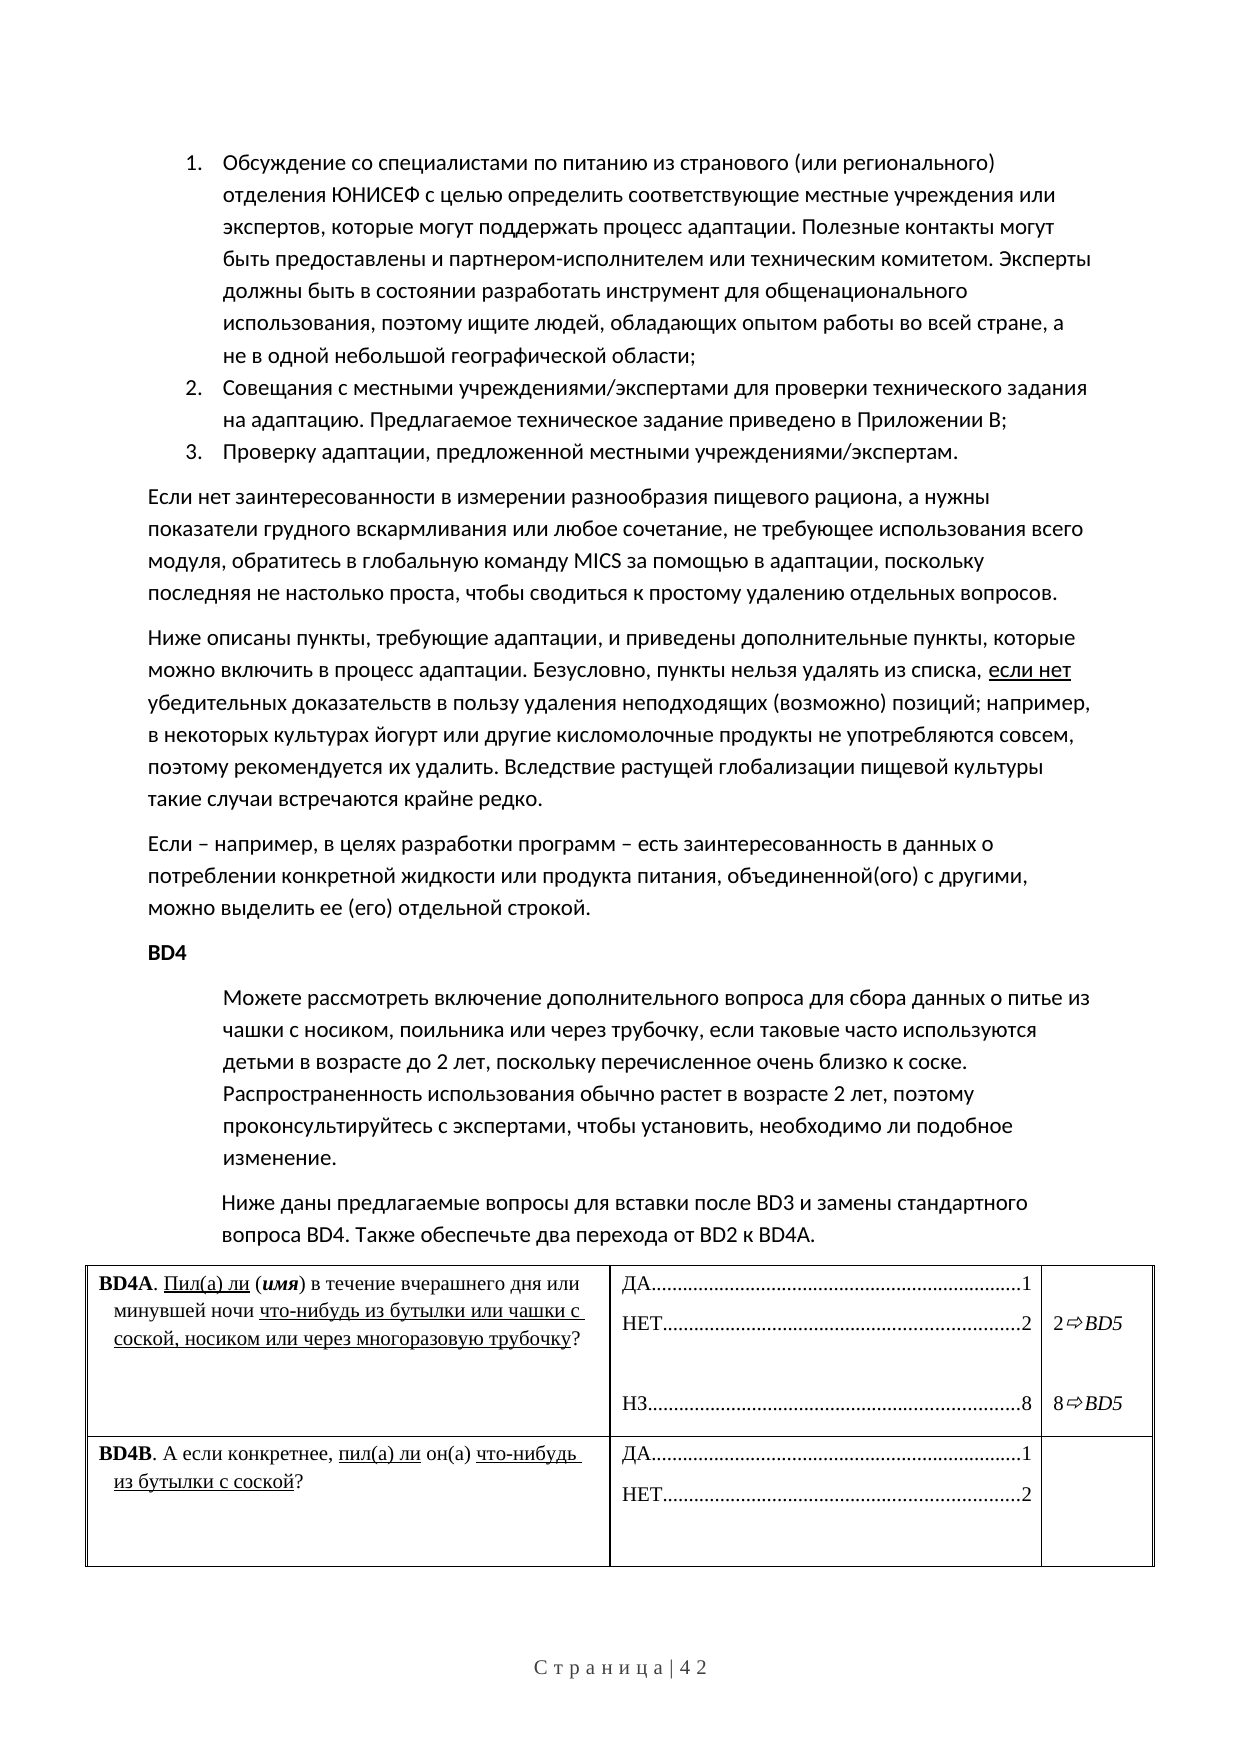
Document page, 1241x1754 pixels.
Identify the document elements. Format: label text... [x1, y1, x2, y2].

table_cell [1042, 1437, 1152, 1566]
table_cell ДА 1 НЕТ 2 НЗ 8 [611, 1437, 1041, 1566]
table_header 2BD5 8BD5 [1042, 1266, 1152, 1436]
text BD4 [148, 938, 1093, 966]
text Можете рассмотреть включение дополнительного вопроса для сбора данных о питье из чашки с носиком, поильника или через трубочку, если таковые часто используются детьми в возрасте до 2 лет, поскольку перечисленное очень близко к соске. Распространенность использования обычно растет в возрасте 2 лет, поэтому проконсультируйтесь с экспертами, чтобы установить, необходимо ли подобное изменение. [223, 983, 1093, 1172]
text Если нет заинтересованности в измерении разнообразия пищевого рациона, а нужны показатели грудного вскармливания или любое сочетание, не требующее использования всего модуля, обратитесь в глобальную команду MICS за помощью в адаптации, поскольку последняя не настолько проста, чтобы сводиться к простому удалению отдельных вопросов. [148, 482, 1093, 607]
text Ниже описаны пункты, требующие адаптации, и приведены дополнительные пункты, которые можно включить в процесс адаптации. Безусловно, пункты нельзя удалять из списка, если нет убедительных доказательств в пользу удаления неподходящих (возможно) позиций; например, в некоторых культурах йогурт или другие кисломолочные продукты не употребляются совсем, поэтому рекомендуется их удалить. Вследствие растущей глобализации пищевой культуры такие случаи встречаются крайне редко. [148, 623, 1093, 812]
list Обсуждение со специалистами по питанию из странового (или регионального) отделения ЮНИСЕФ с целью определить соответствующие местные учреждения или экспертов, которые могут поддержать процесс адаптации. Полезные контакты могут быть предоставлены и партнером-исполнителем или техническим комитетом. Эксперты должны быть в состоянии разработать инструмент для общенационального использования, поэтому ищите людей, обладающих опытом работы во всей стране, а не в одной небольшой географической области; [185, 148, 1093, 369]
list Проверку адаптации, предложенной местными учреждениями/экспертам. [185, 437, 1093, 465]
text Ниже даны предлагаемые вопросы для вставки после BD3 и замены стандартного вопроса BD4. Также обеспечьте два перехода от BD2 к BD4A. [221, 1188, 1093, 1248]
text Если – например, в целях разработки программ – есть заинтересованность в данных о потреблении конкретной жидкости или продукта питания, объединенной(ого) с другими, можно выделить ее (его) отдельной строкой. [148, 829, 1093, 921]
list Совещания с местными учреждениями/экспертами для проверки технического задания на адаптацию. Предлагаемое техническое задание приведено в Приложении В; [185, 373, 1093, 433]
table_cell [88, 1437, 609, 1566]
table_header ДА 1 НЕТ 2 НЗ 8 [611, 1266, 1041, 1436]
table_header BD4A. Пил(а) ли (имя) в течение вчерашнего дня или минувшей ночи что-нибудь из бутылки или чашки с соской, носиком или через многоразовую трубочку? [88, 1266, 609, 1436]
